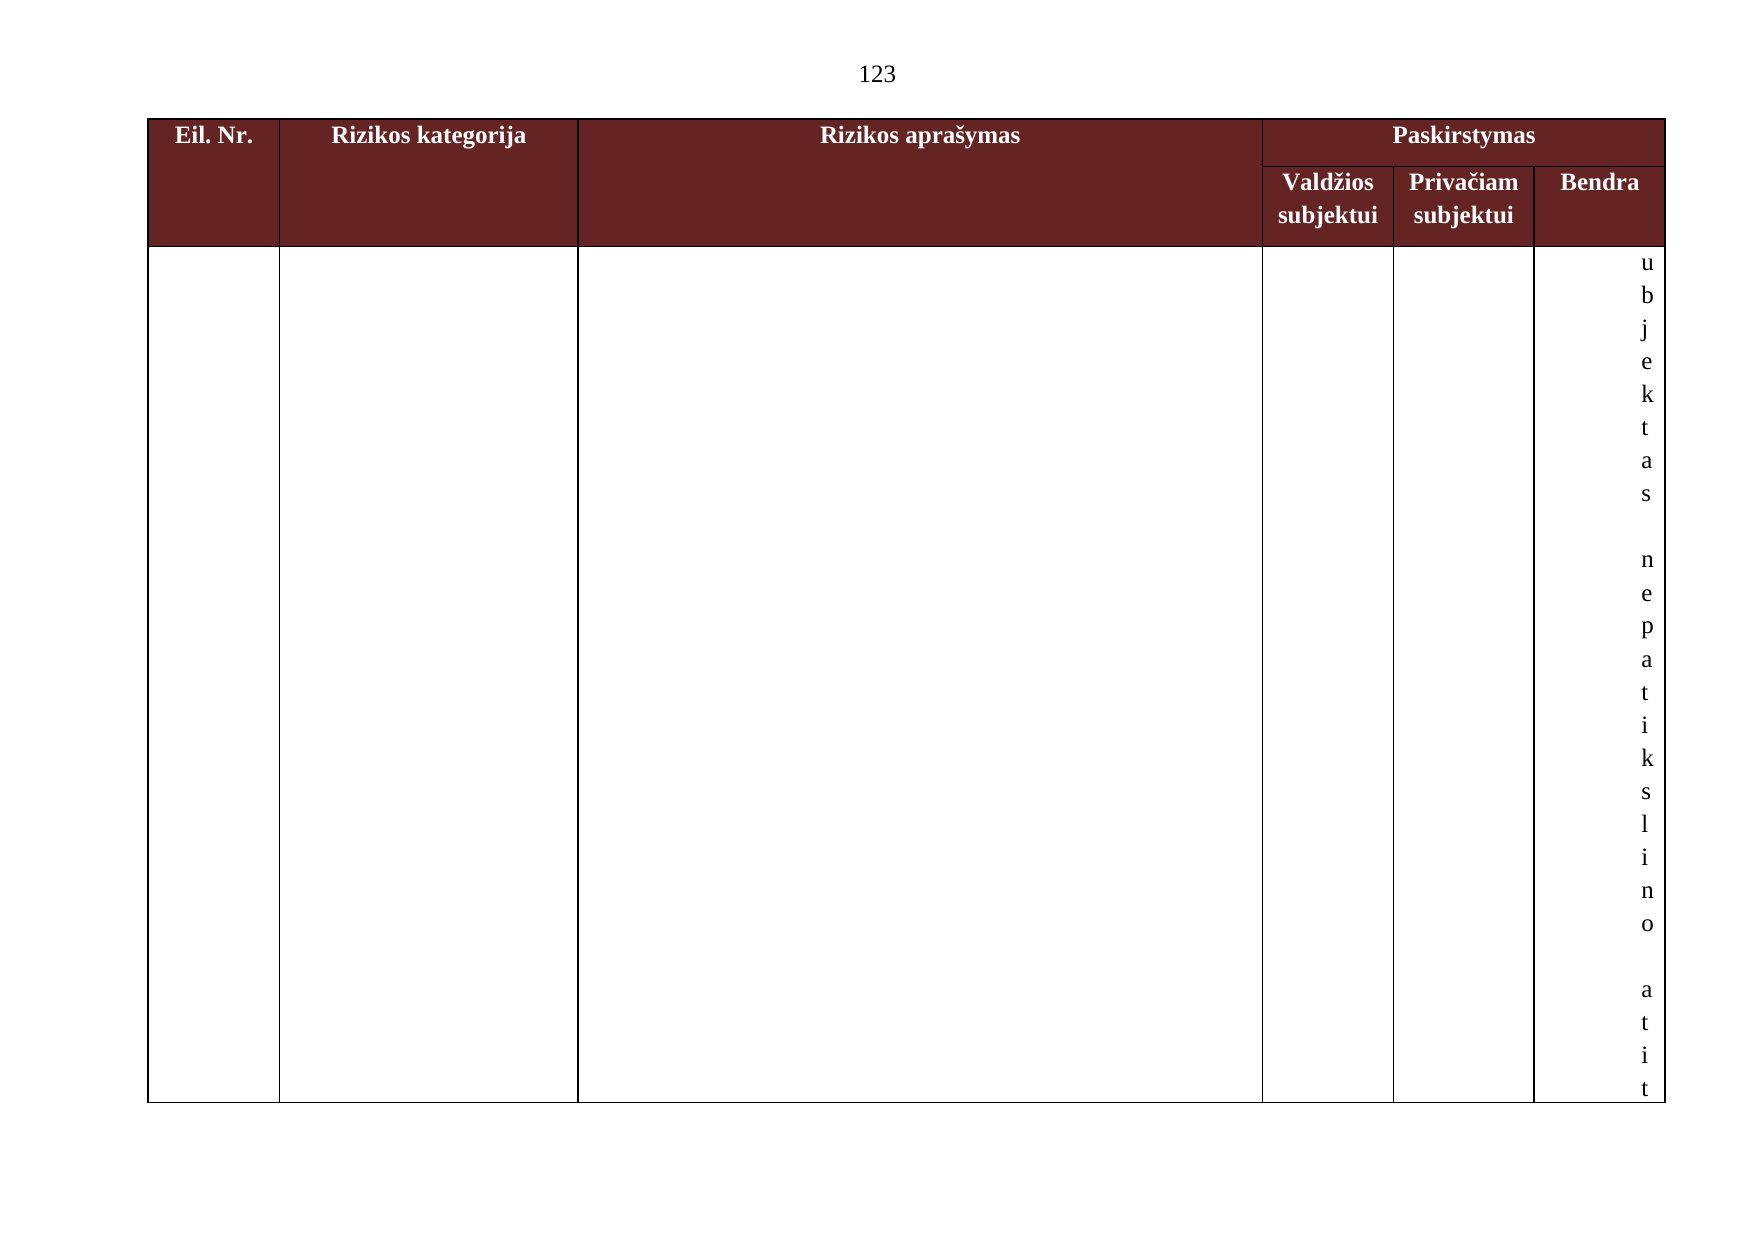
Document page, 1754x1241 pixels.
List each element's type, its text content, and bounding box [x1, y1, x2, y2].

table_header Rizikos aprašymas [579, 120, 1262, 246]
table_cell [579, 247, 1262, 1102]
table_cell Valdžios subjektui [1263, 167, 1393, 246]
table_cell [149, 247, 279, 1102]
table_cell Bendra [1535, 167, 1664, 246]
table_cell [1263, 247, 1393, 1102]
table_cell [280, 247, 577, 1102]
table_header Eil. Nr. [149, 120, 279, 246]
table_cell Privačiam subjektui [1394, 167, 1533, 246]
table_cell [1535, 247, 1664, 1102]
table_header Rizikos kategorija [280, 120, 577, 246]
table_cell [1394, 247, 1533, 1102]
table_header Paskirstymas [1263, 120, 1664, 166]
